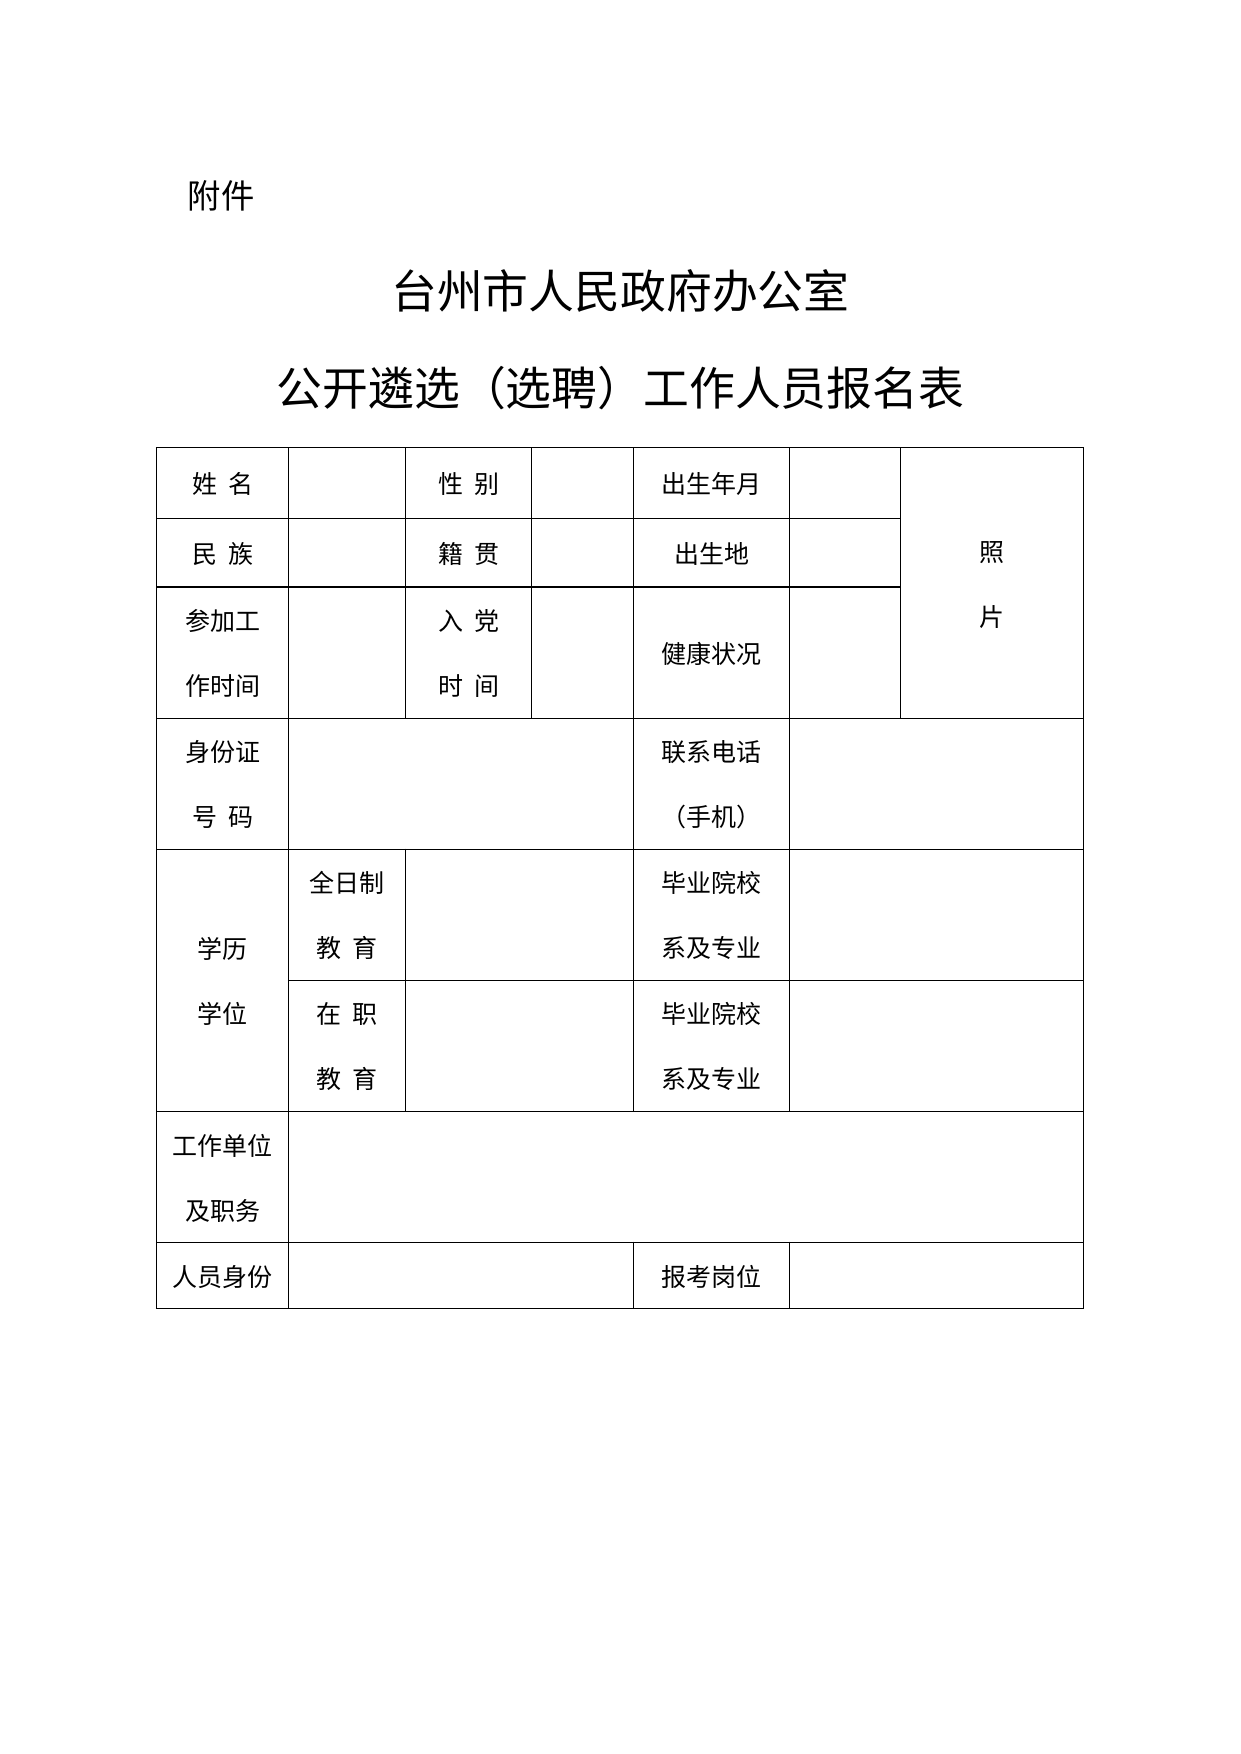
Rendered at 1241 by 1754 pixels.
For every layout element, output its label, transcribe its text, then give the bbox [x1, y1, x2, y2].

table_header [790, 448, 900, 518]
table_cell [790, 519, 900, 586]
table_cell [406, 981, 633, 1111]
table_cell [532, 588, 633, 717]
table_cell [406, 850, 633, 979]
table_cell 参加工 作时间 [157, 588, 288, 717]
table_header 出生年月 [634, 448, 789, 518]
table_cell 全日制 教 育 [289, 850, 405, 979]
table_cell 身份证 号 码 [157, 719, 288, 848]
table_cell [289, 1112, 1083, 1242]
table_cell 报考岗位 [634, 1243, 789, 1308]
table_cell 毕业院校 系及专业 [634, 850, 789, 979]
table_cell [790, 588, 900, 717]
table_cell 民 族 [157, 519, 288, 586]
table_cell [289, 719, 633, 848]
table_cell 出生地 [634, 519, 789, 586]
table_cell [790, 1243, 1083, 1308]
table_cell 人员身份 [157, 1243, 288, 1308]
table_cell 健康状况 [634, 588, 789, 717]
table_cell [289, 588, 405, 717]
table_header 照 片 [901, 448, 1083, 717]
text 附件 [187, 162, 1053, 227]
table_cell [790, 850, 1083, 979]
table_header 姓 名 [157, 448, 288, 518]
table_cell 在 职 教 育 [289, 981, 405, 1111]
table_cell 工作单位及职务 [157, 1112, 288, 1242]
table_cell 学历 学位 [157, 850, 288, 1111]
table_cell [790, 981, 1083, 1111]
table_header [289, 448, 405, 518]
table_cell 籍 贯 [406, 519, 531, 586]
table_cell [532, 519, 633, 586]
table_cell 毕业院校 系及专业 [634, 981, 789, 1111]
table_cell [790, 719, 1083, 848]
table_header 性 别 [406, 448, 531, 518]
text 公开遴选（选聘）工作人员报名表 [187, 337, 1053, 434]
table_cell [289, 519, 405, 586]
table_cell 入 党 时 间 [406, 588, 531, 717]
table_cell 联系电话 （手机） [634, 719, 789, 848]
table_header [532, 448, 633, 518]
text 台州市人民政府办公室 [187, 239, 1053, 337]
table_cell [289, 1243, 633, 1308]
